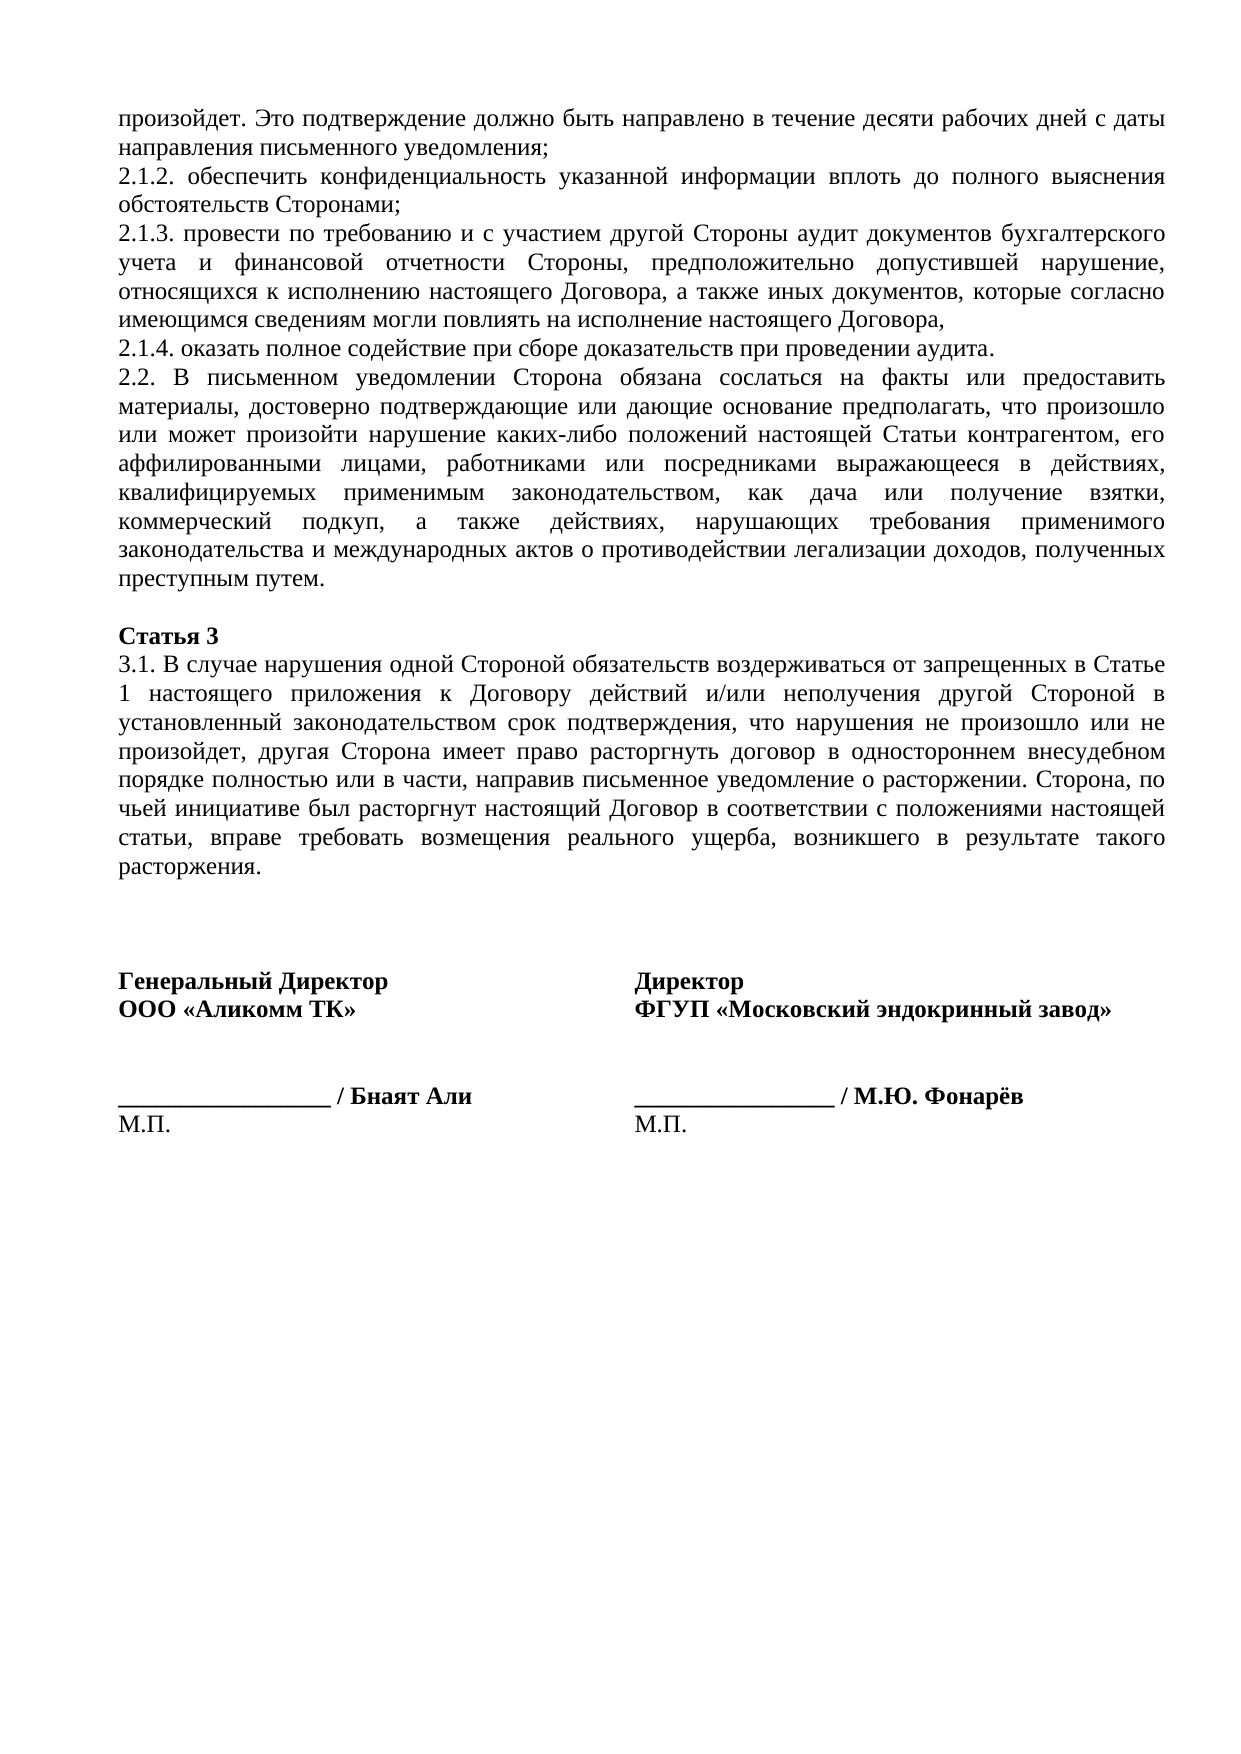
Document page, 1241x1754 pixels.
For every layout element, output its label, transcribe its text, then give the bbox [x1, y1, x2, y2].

text _________________ / Бнаят Али ________________ / М.Ю. Фонарёв [118, 1081, 1166, 1109]
text 2.1.3. провести по требованию и с участием другой Стороны аудит документов бухгалтерского учета и финансовой отчетности Стороны, предположительно допустившей нарушение, относящихся к исполнению настоящего Договора, а также иных документов, которые согласно имеющимся сведениям могли повлиять на исполнение настоящего Договора, [118, 218, 1166, 333]
text Статья 3 [118, 621, 1166, 649]
text 3.1. В случае нарушения одной Стороной обязательств воздерживаться от запрещенных в Статье 1 настоящего приложения к Договору действий и/или неполучения другой Стороной в установленный законодательством срок подтверждения, что нарушения не произошло или не произойдет, другая Сторона имеет право расторгнуть договор в одностороннем внесудебном порядке полностью или в части, направив письменное уведомление о расторжении. Сторона, по чьей инициативе был расторгнут настоящий Договор в соответствии с положениями настоящей статьи, вправе требовать возмещения реального ущерба, возникшего в результате такого расторжения. [118, 649, 1166, 879]
text Генеральный Директор Директор [118, 966, 1166, 994]
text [118, 103, 1166, 161]
text 2.1.2. обеспечить конфиденциальность указанной информации вплоть до полного выяснения обстоятельств Сторонами; [118, 161, 1166, 218]
text 2.1.4. оказать полное содействие при сборе доказательств при проведении аудита. [118, 333, 1166, 362]
text ООО «Аликомм ТК» ФГУП «Московский эндокринный завод» [118, 994, 1166, 1023]
text М.П. М.П. [118, 1109, 1166, 1138]
text 2.2. В письменном уведомлении Сторона обязана сослаться на факты или предоставить материалы, достоверно подтверждающие или дающие основание предполагать, что произошло или может произойти нарушение каких-либо положений настоящей Статьи контрагентом, его аффилированными лицами, работниками или посредниками выражающееся в действиях, квалифицируемых применимым законодательством, как дача или получение взятки, коммерческий подкуп, а также действиях, нарушающих требования применимого законодательства и международных актов о противодействии легализации доходов, полученных преступным путем. [118, 362, 1166, 592]
